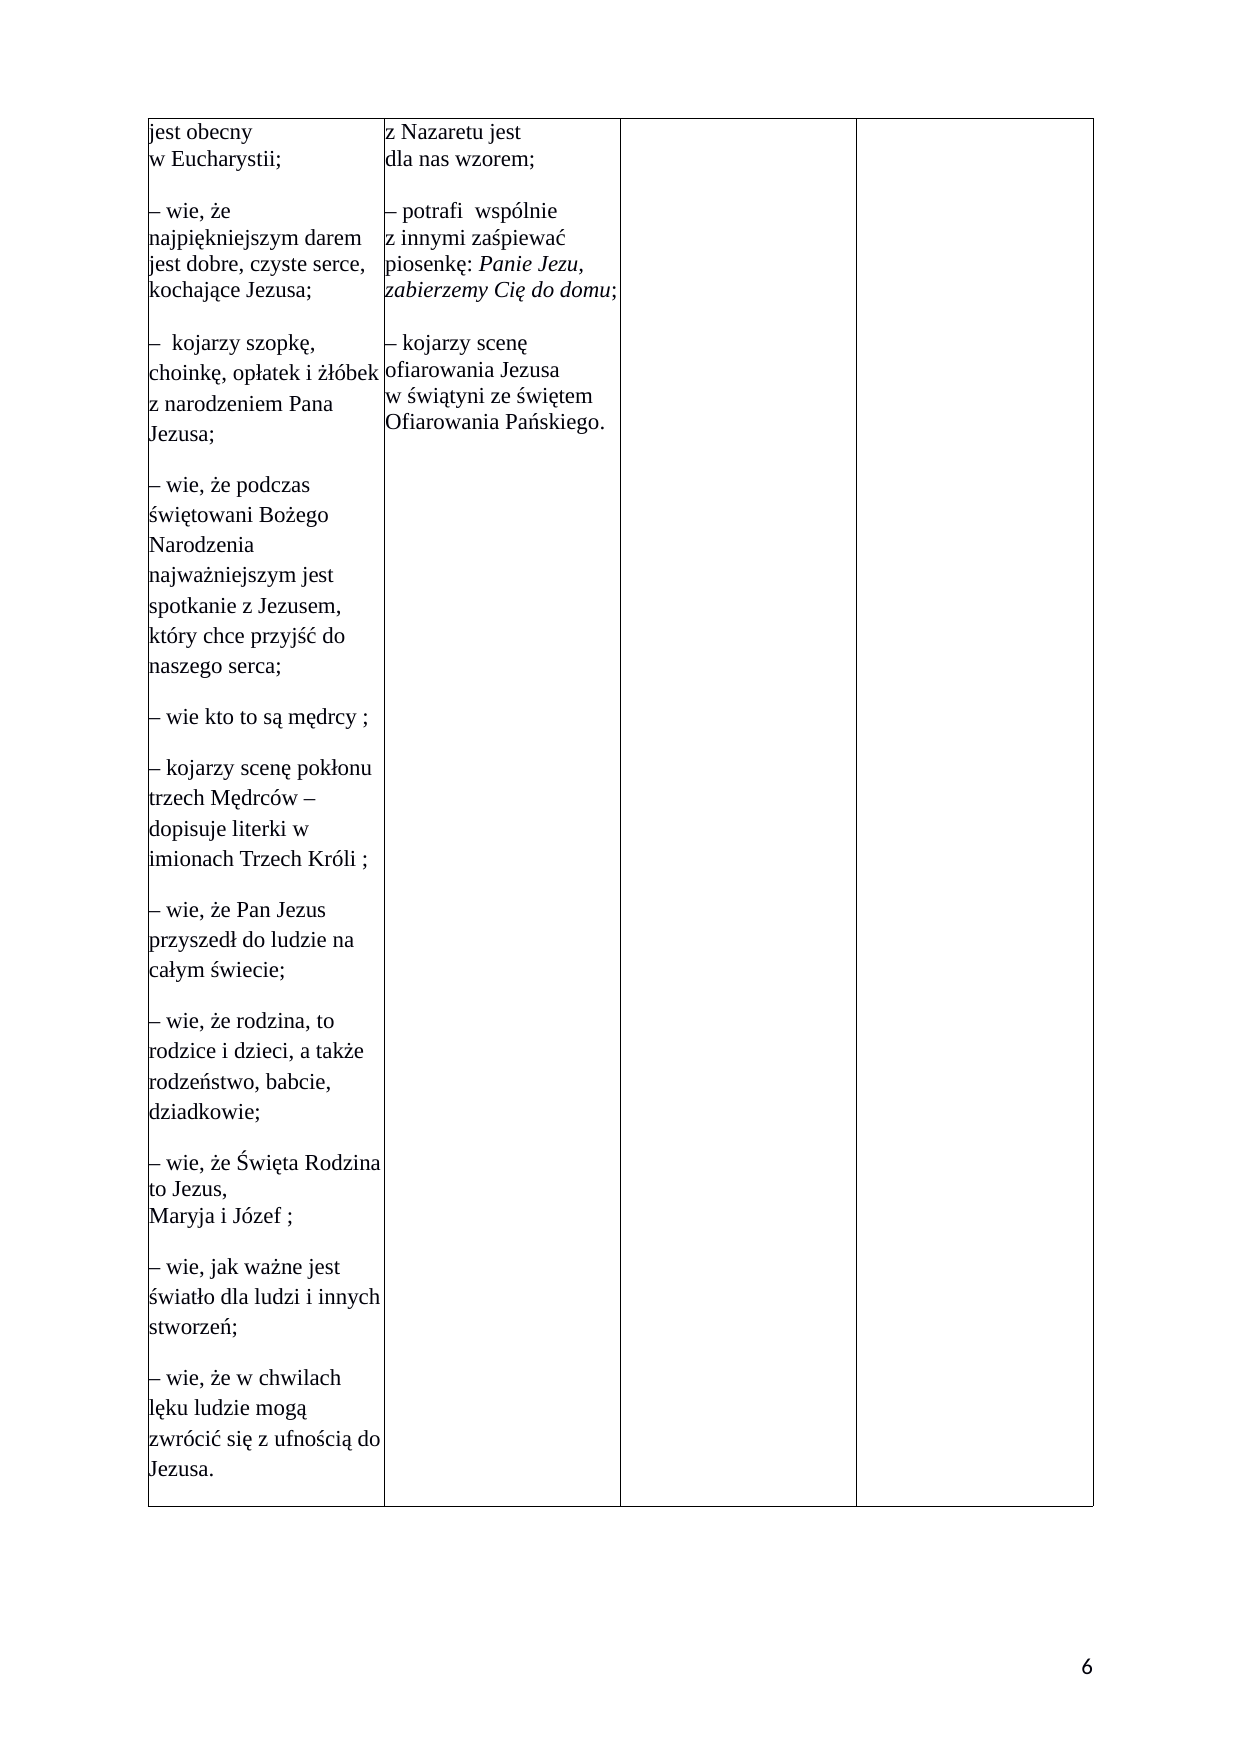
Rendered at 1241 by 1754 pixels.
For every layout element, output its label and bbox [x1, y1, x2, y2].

table_cell [621, 119, 856, 1506]
table_cell [385, 119, 620, 1506]
table_cell [149, 119, 384, 1506]
table_cell [857, 119, 1093, 1506]
